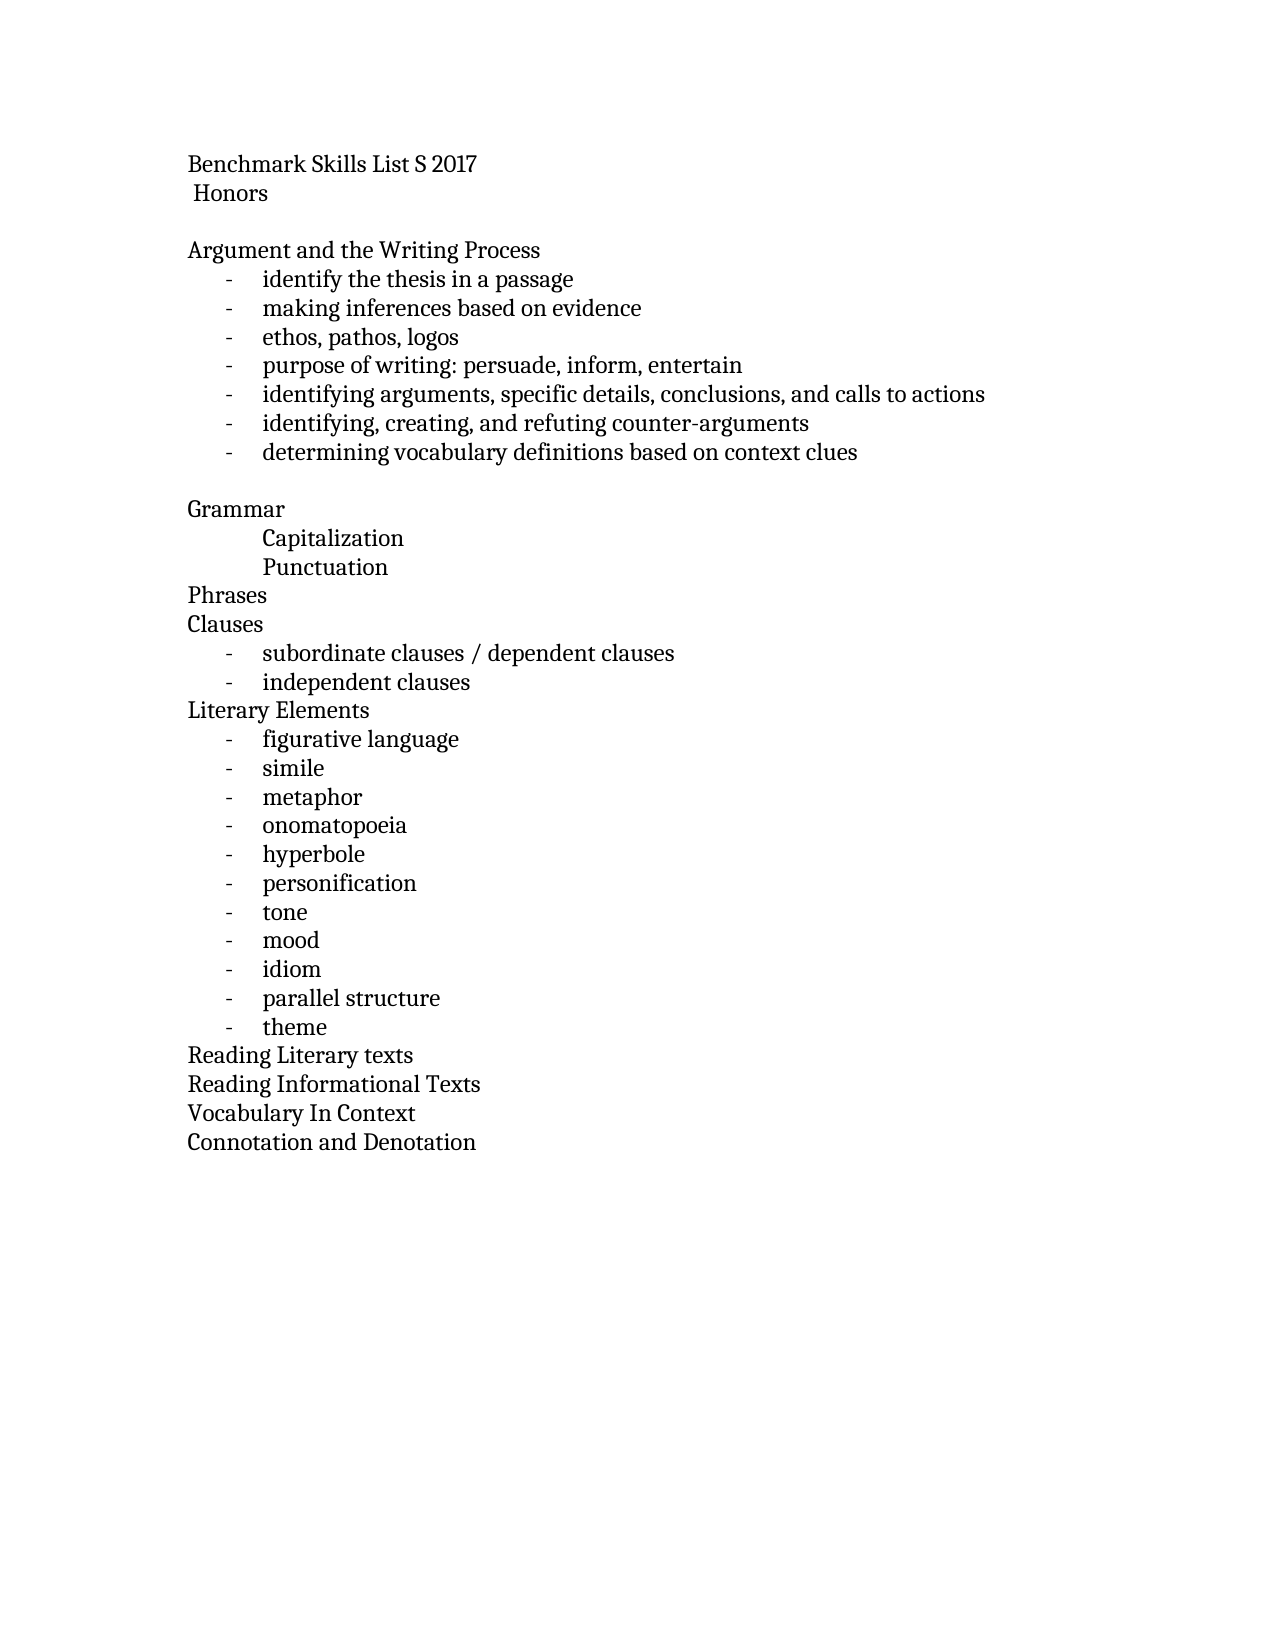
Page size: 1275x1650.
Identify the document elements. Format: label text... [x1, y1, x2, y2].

list purpose of writing: persuade, inform, entertain [225, 351, 1087, 380]
text Honors [187, 179, 1087, 207]
list metaphor [225, 782, 1087, 811]
list making inferences based on evidence [225, 294, 1087, 322]
list idiom [225, 955, 1087, 984]
list parallel structure [225, 984, 1087, 1012]
list ethos, pathos, logos [225, 322, 1087, 351]
text Connotation and Denotation [187, 1127, 1087, 1156]
text Benchmark Skills List S 2017 [187, 150, 1087, 179]
list independent clauses [225, 667, 1087, 696]
list determining vocabulary definitions based on context clues [225, 437, 1087, 466]
text Reading Literary texts [187, 1041, 1087, 1070]
list theme [225, 1012, 1087, 1041]
text Punctuation [187, 552, 1087, 581]
list simile [225, 754, 1087, 782]
list tone [225, 897, 1087, 926]
list figurative language [225, 725, 1087, 754]
list identifying, creating, and refuting counter-arguments [225, 409, 1087, 437]
text Argument and the Writing Process [187, 236, 1087, 265]
text Capitalization [187, 524, 1087, 552]
text Reading Informational Texts [187, 1070, 1087, 1099]
list identify the thesis in a passage [225, 265, 1087, 294]
list identifying arguments, specific details, conclusions, and calls to actions [225, 380, 1087, 409]
text Literary Elements [187, 696, 1087, 725]
list mood [225, 926, 1087, 955]
list onomatopoeia [225, 811, 1087, 840]
list hyperbole [225, 840, 1087, 869]
text Clauses [187, 610, 1087, 639]
text Vocabulary In Context [187, 1099, 1087, 1127]
list personification [225, 869, 1087, 897]
list subordinate clauses / dependent clauses [225, 639, 1087, 667]
text Grammar [187, 495, 1087, 524]
text Phrases [187, 581, 1087, 610]
